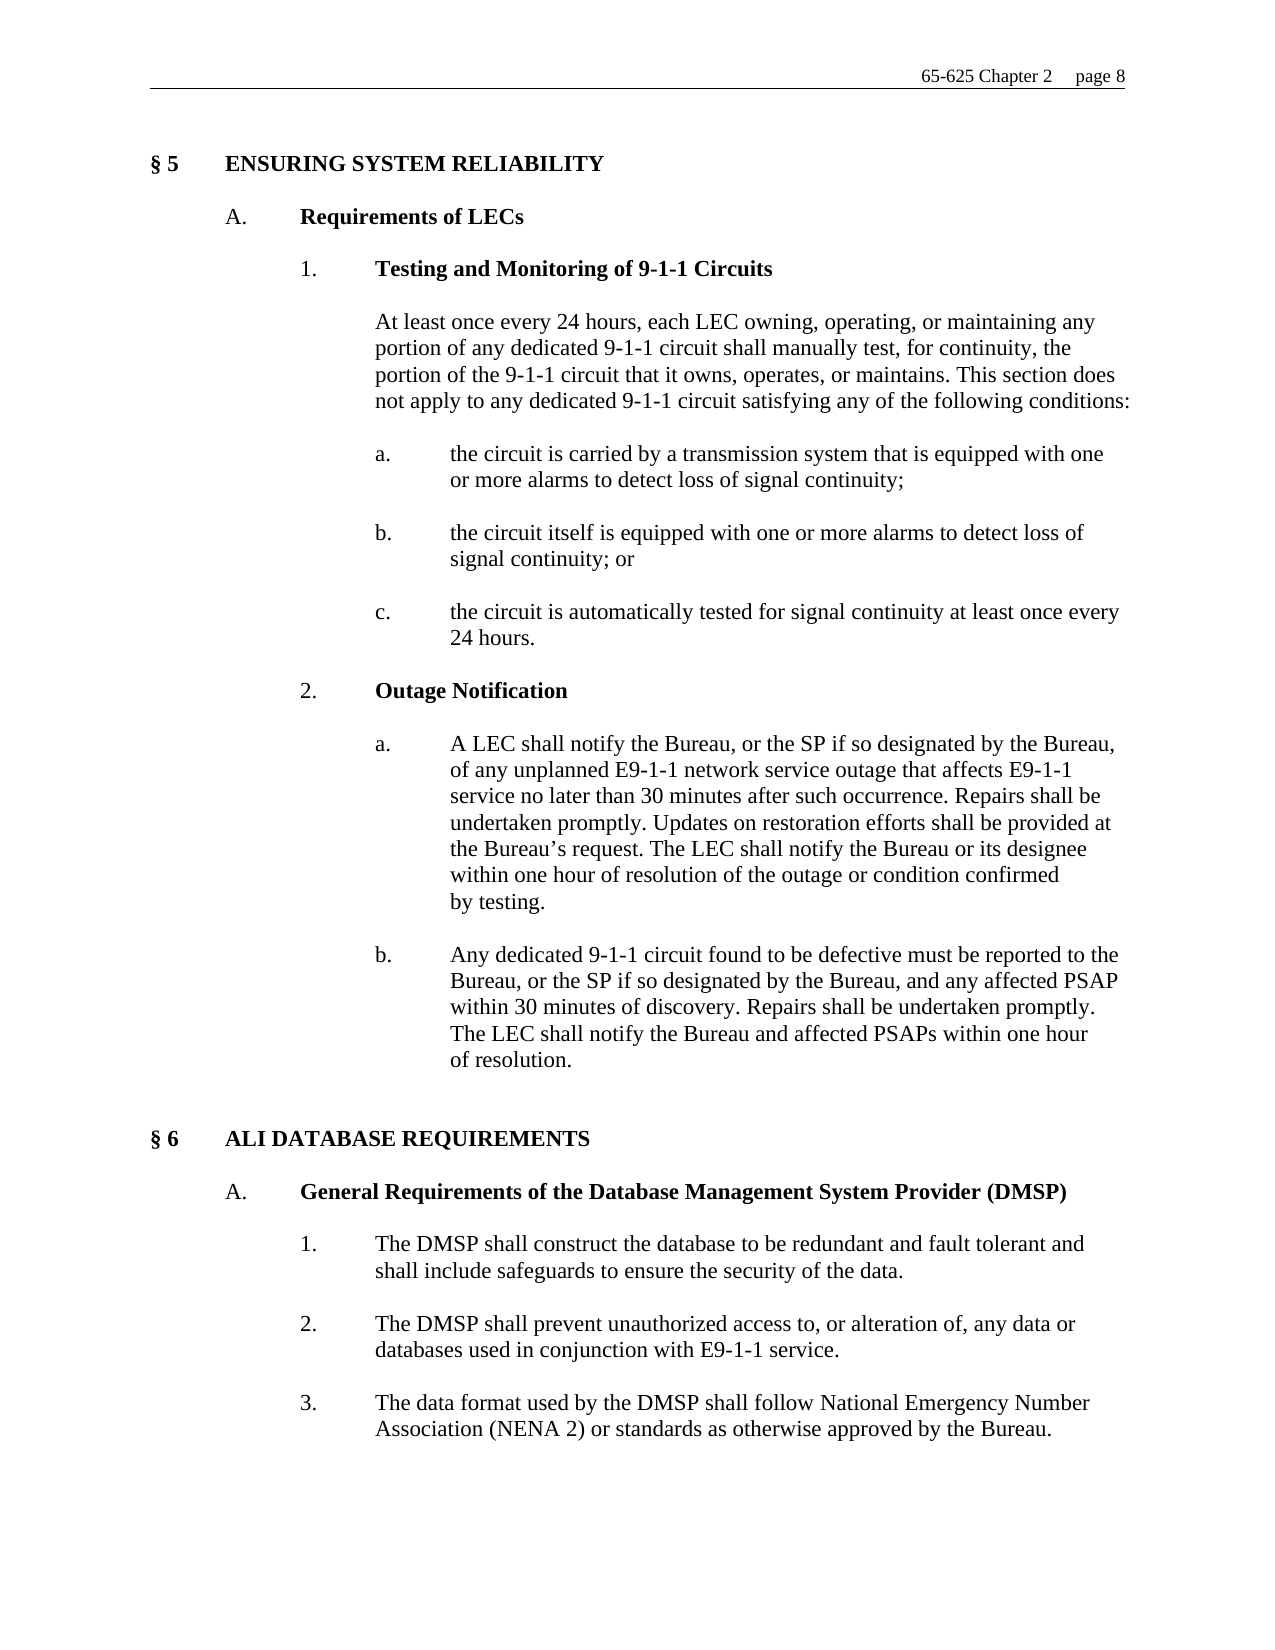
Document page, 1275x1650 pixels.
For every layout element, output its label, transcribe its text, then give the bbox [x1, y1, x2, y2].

text b. the circuit itself is equipped with one or more alarms to detect loss of signal continuity; or [375, 519, 1125, 572]
text a. the circuit is carried by a transmission system that is equipped with one or more alarms to detect loss of signal continuity; [375, 440, 1125, 493]
text a. A LEC shall notify the Bureau, or the SP if so designated by the Bureau, of any unplanned E9-1-1 network service outage that affects E9-1-1 service no later than 30 minutes after such occurrence. Repairs shall be undertaken promptly. Updates on restoration efforts shall be provided at the Bureau’s request. The LEC shall notify the Bureau or its designee within one hour of resolution of the outage or condition confirmed by testing. [375, 730, 1125, 914]
text c. the circuit is automatically tested for signal continuity at least once every 24 hours. [375, 598, 1125, 651]
text 2. The DMSP shall prevent unauthorized access to, or alteration of, any data or databases used in conjunction with E9-1-1 service. [150, 1309, 1125, 1362]
text 1. The DMSP shall construct the database to be redundant and fault tolerant and shall include safeguards to ensure the security of the data. [150, 1231, 1125, 1283]
text 2. Outage Notification [150, 677, 1125, 703]
text A. Requirements of LECs [150, 203, 1125, 229]
text 1. Testing and Monitoring of 9-1-1 Circuits [150, 255, 1125, 282]
text 3. The data format used by the DMSP shall follow National Emergency Number Association (NENA 2) or standards as otherwise approved by the Bureau. [150, 1389, 1125, 1441]
text At least once every 24 hours, each LEC owning, operating, or maintaining any portion of any dedicated 9-1-1 circuit shall manually test, for continuity, the portion of the 9-1-1 circuit that it owns, operates, or maintains. This section does not apply to any dedicated 9-1-1 circuit satisfying any of the following conditions: [150, 308, 1134, 413]
text § 6 ALI DATABASE REQUIREMENTS [150, 1125, 1125, 1151]
text A. General Requirements of the Database Management System Provider (DMSP) [150, 1178, 1125, 1204]
text § 5 ENSURING SYSTEM RELIABILITY [150, 150, 1125, 176]
text b. Any dedicated 9-1-1 circuit found to be defective must be reported to the Bureau, or the SP if so designated by the Bureau, and any affected PSAP within 30 minutes of discovery. Repairs shall be undertaken promptly. The LEC shall notify the Bureau and affected PSAPs within one hour of resolution. [375, 941, 1125, 1072]
